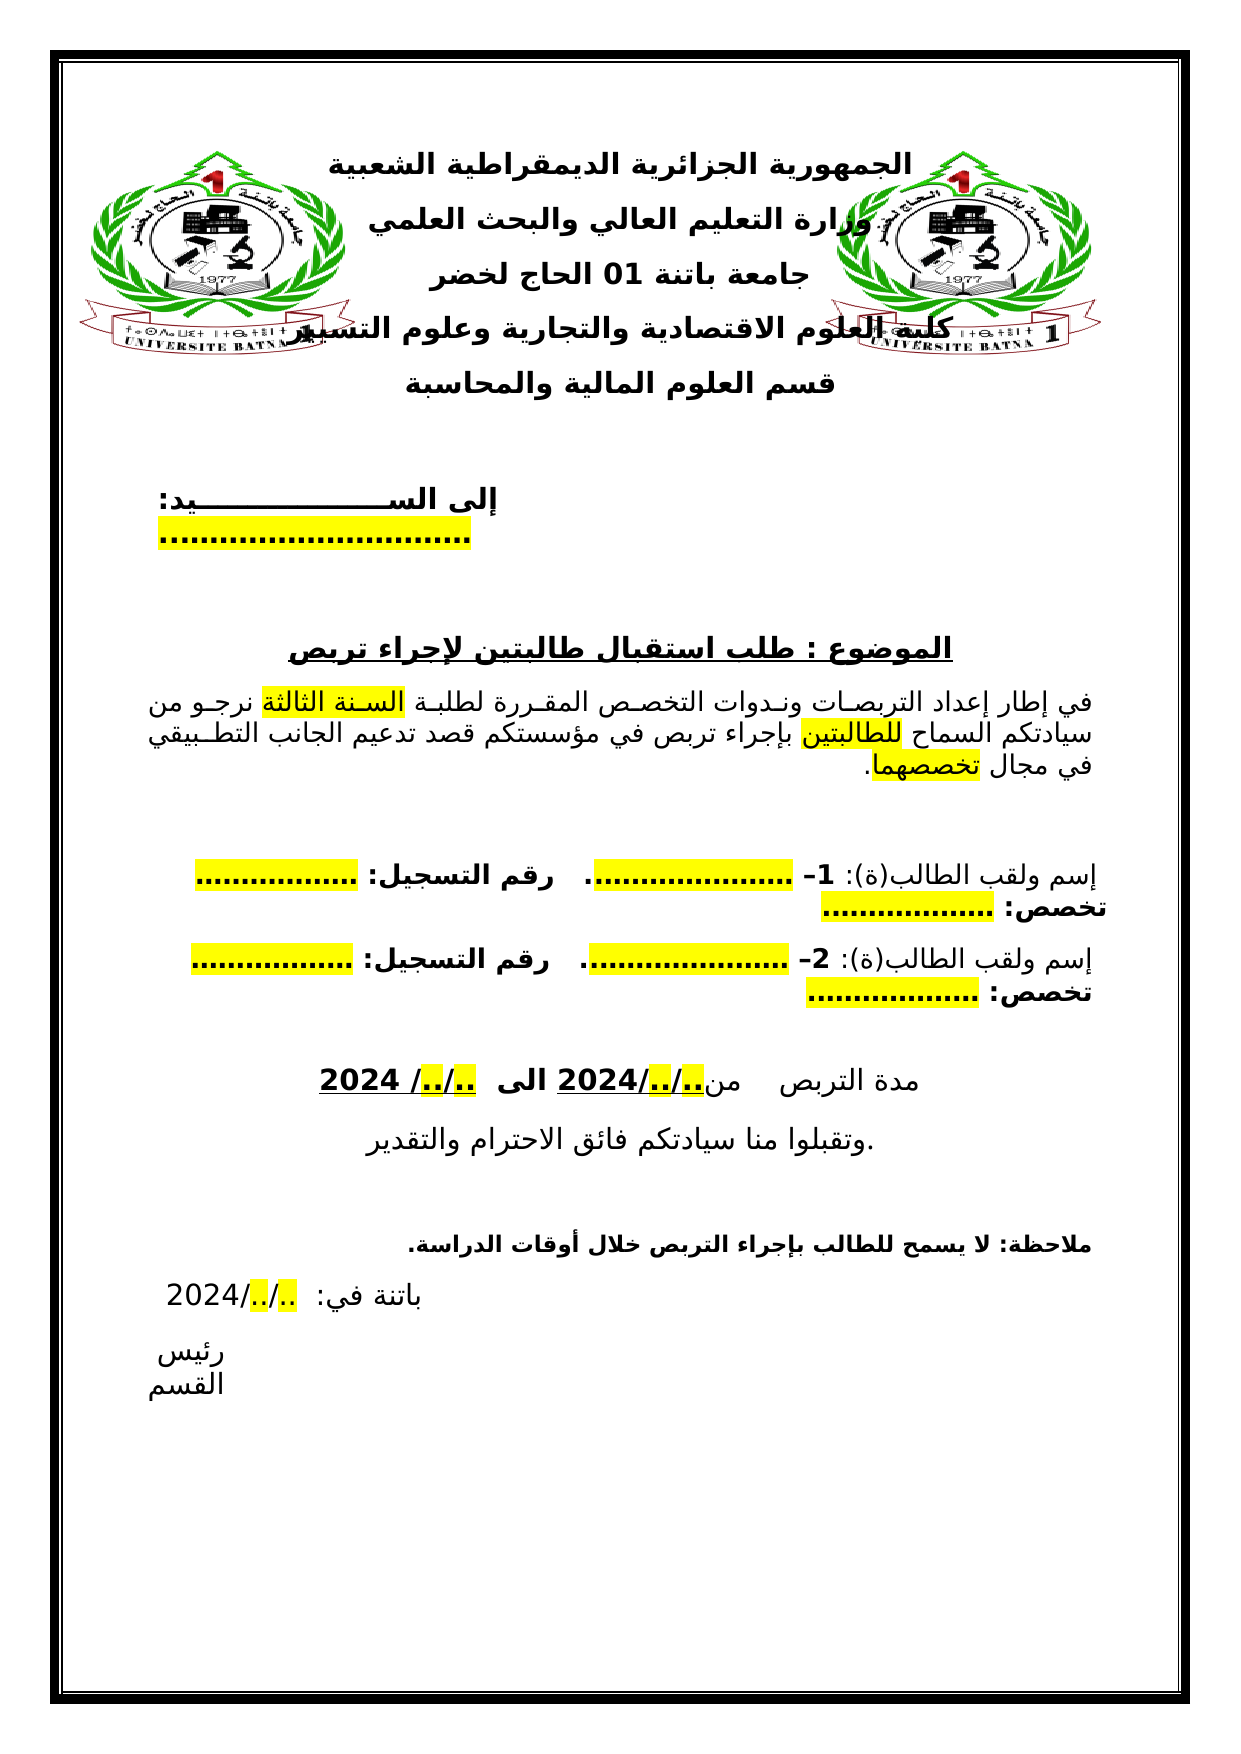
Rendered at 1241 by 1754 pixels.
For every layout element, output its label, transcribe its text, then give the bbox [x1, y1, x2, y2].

text ملاحظة: لا يسمح للطالب بإجراء التربص خلال أوقات الدراسة. [147, 1231, 1093, 1258]
picture [63, 135, 388, 385]
text إسم ولقب الطالب(ة): 2– ………………….. رقم التسجيل: ……………… تخصص: ………………. [112, 943, 1093, 1043]
text جامعة باتنة 01 الحاج لخضر [147, 257, 1093, 291]
picture [801, 135, 1134, 385]
text كلية العلوم الاقتصادية والتجارية وعلوم التسيير [147, 312, 1093, 346]
text إلى الســـــــــــــــــــيد: ………………………….. [147, 482, 1093, 550]
text قسم العلوم المالية والمحاسبة [147, 367, 1093, 401]
text في إطار إعداد التربصات وندوات التخصص المقررة لطلبة السنة الثالثة نرجو من سيادتكم السماح للطالبتين بإجراء تربص في مؤسستكم قصد تدعيم الجانب التطبيقي في مجال تخصصهما. [147, 686, 1093, 781]
text الجمهورية الجزائرية الديمقراطية الشعبية [147, 147, 1093, 181]
text إسم ولقب الطالب(ة): 1– ………………….. رقم التسجيل: ……………… تخصص: ………………. [112, 859, 1107, 922]
text وتقبلوا منا سيادتكم فائق الاحترام والتقدير. [147, 1118, 1093, 1158]
text باتنة في: ../../2024 [147, 1278, 1093, 1312]
text وزارة التعليم العالي والبحث العلمي [147, 202, 1093, 236]
text رئيس القسم [147, 1333, 1093, 1401]
text الموضوع : طلب استقبال طالبتين لإجراء تربص [147, 631, 1093, 665]
text مدة التربص من../../2024 الى ../../ 2024 [147, 1063, 1093, 1097]
